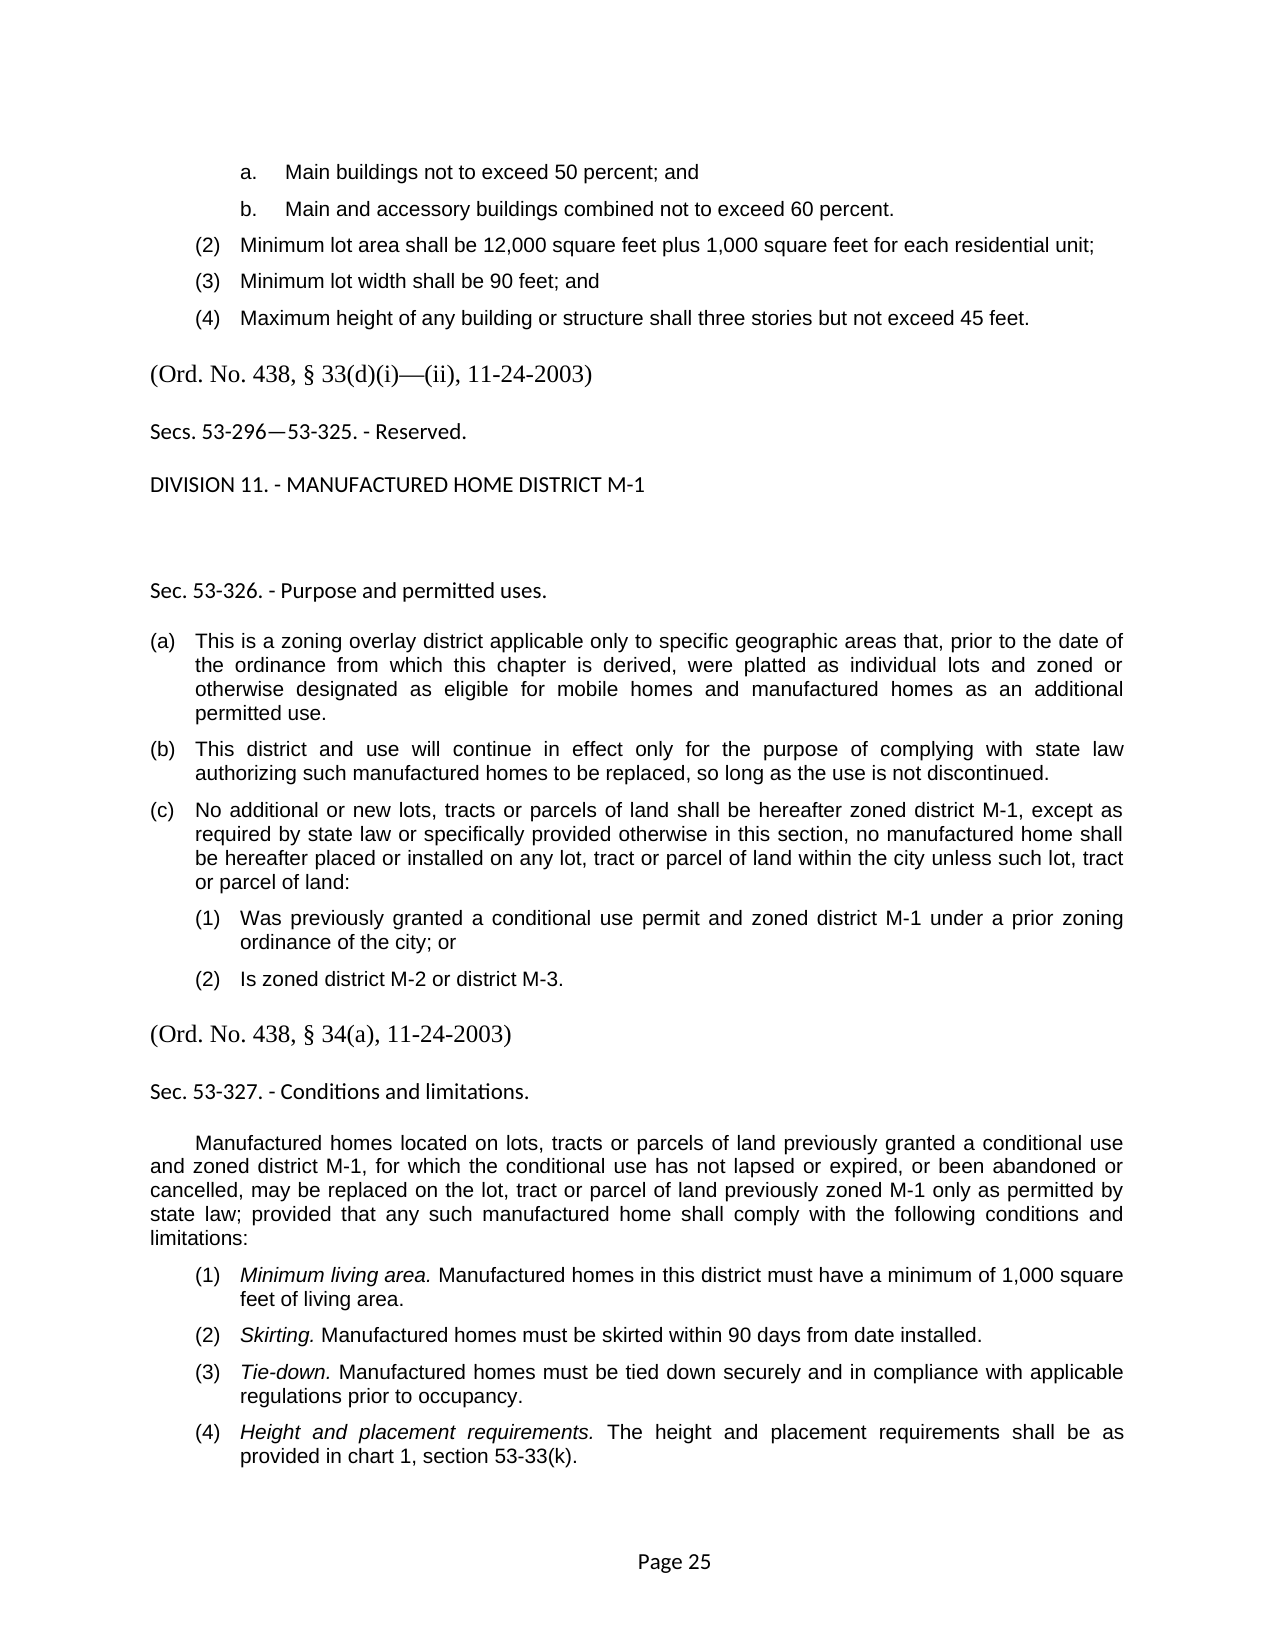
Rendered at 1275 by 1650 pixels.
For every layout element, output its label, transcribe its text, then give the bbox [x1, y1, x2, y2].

list (4) Maximum height of any building or structure shall three stories but not exceed 45 feet. [195, 306, 1125, 330]
text Manufactured homes located on lots, tracts or parcels of land previously granted a conditional use and zoned district M-1, for which the conditional use has not lapsed or expired, or been abandoned or cancelled, may be replaced on the lot, tract or parcel of land previously zoned M-1 only as permitted by state law; provided that any such manufactured home shall comply with the following conditions and limitations: [150, 1130, 1125, 1250]
list (2) Skirting. Manufactured homes must be skirted within 90 days from date installed. [195, 1323, 1125, 1347]
list (b) This district and use will continue in effect only for the purpose of complying with state law authorizing such manufactured homes to be replaced, so long as the use is not discontinued. [150, 737, 1125, 785]
list (2) Minimum lot area shall be 12,000 square feet plus 1,000 square feet for each residential unit; [195, 233, 1125, 257]
list (1) Minimum living area. Manufactured homes in this district must have a minimum of 1,000 square feet of living area. [195, 1263, 1125, 1311]
text Sec. 53-326. - Purpose and permitted uses. [150, 576, 1125, 604]
list (3) Tie-down. Manufactured homes must be tied down securely and in compliance with applicable regulations prior to occupancy. [195, 1359, 1125, 1407]
list (a) This is a zoning overlay district applicable only to specific geographic areas that, prior to the date of the ordinance from which this chapter is derived, were platted as individual lots and zoned or otherwise designated as eligible for mobile homes and manufactured homes as an additional permitted use. [150, 629, 1125, 725]
list (4) Height and placement requirements. The height and placement requirements shall be as provided in chart 1, section 53-33(k). [195, 1420, 1125, 1468]
text (Ord. No. 438, § 34(a), 11-24-2003) [150, 1019, 1125, 1048]
list (3) Minimum lot width shall be 90 feet; and [195, 269, 1125, 293]
list (2) Is zoned district M-2 or district M-3. [195, 966, 1125, 990]
list a. Main buildings not to exceed 50 percent; and [240, 160, 1125, 184]
list (1) Was previously granted a conditional use permit and zoned district M-1 under a prior zoning ordinance of the city; or [195, 906, 1125, 954]
text Sec. 53-327. - Conditions and limitations. [150, 1077, 1125, 1105]
text Secs. 53-296—53-325. - Reserved. [150, 417, 1125, 445]
list b. Main and accessory buildings combined not to exceed 60 percent. [240, 196, 1125, 220]
text (Ord. No. 438, § 33(d)(i)—(ii), 11-24-2003) [150, 359, 1125, 388]
text DIVISION 11. - MANUFACTURED HOME DISTRICT M-1 [150, 470, 1125, 498]
list (c) No additional or new lots, tracts or parcels of land shall be hereafter zoned district M-1, except as required by state law or specifically provided otherwise in this section, no manufactured home shall be hereafter placed or installed on any lot, tract or parcel of land within the city unless such lot, tract or parcel of land: [150, 798, 1125, 893]
